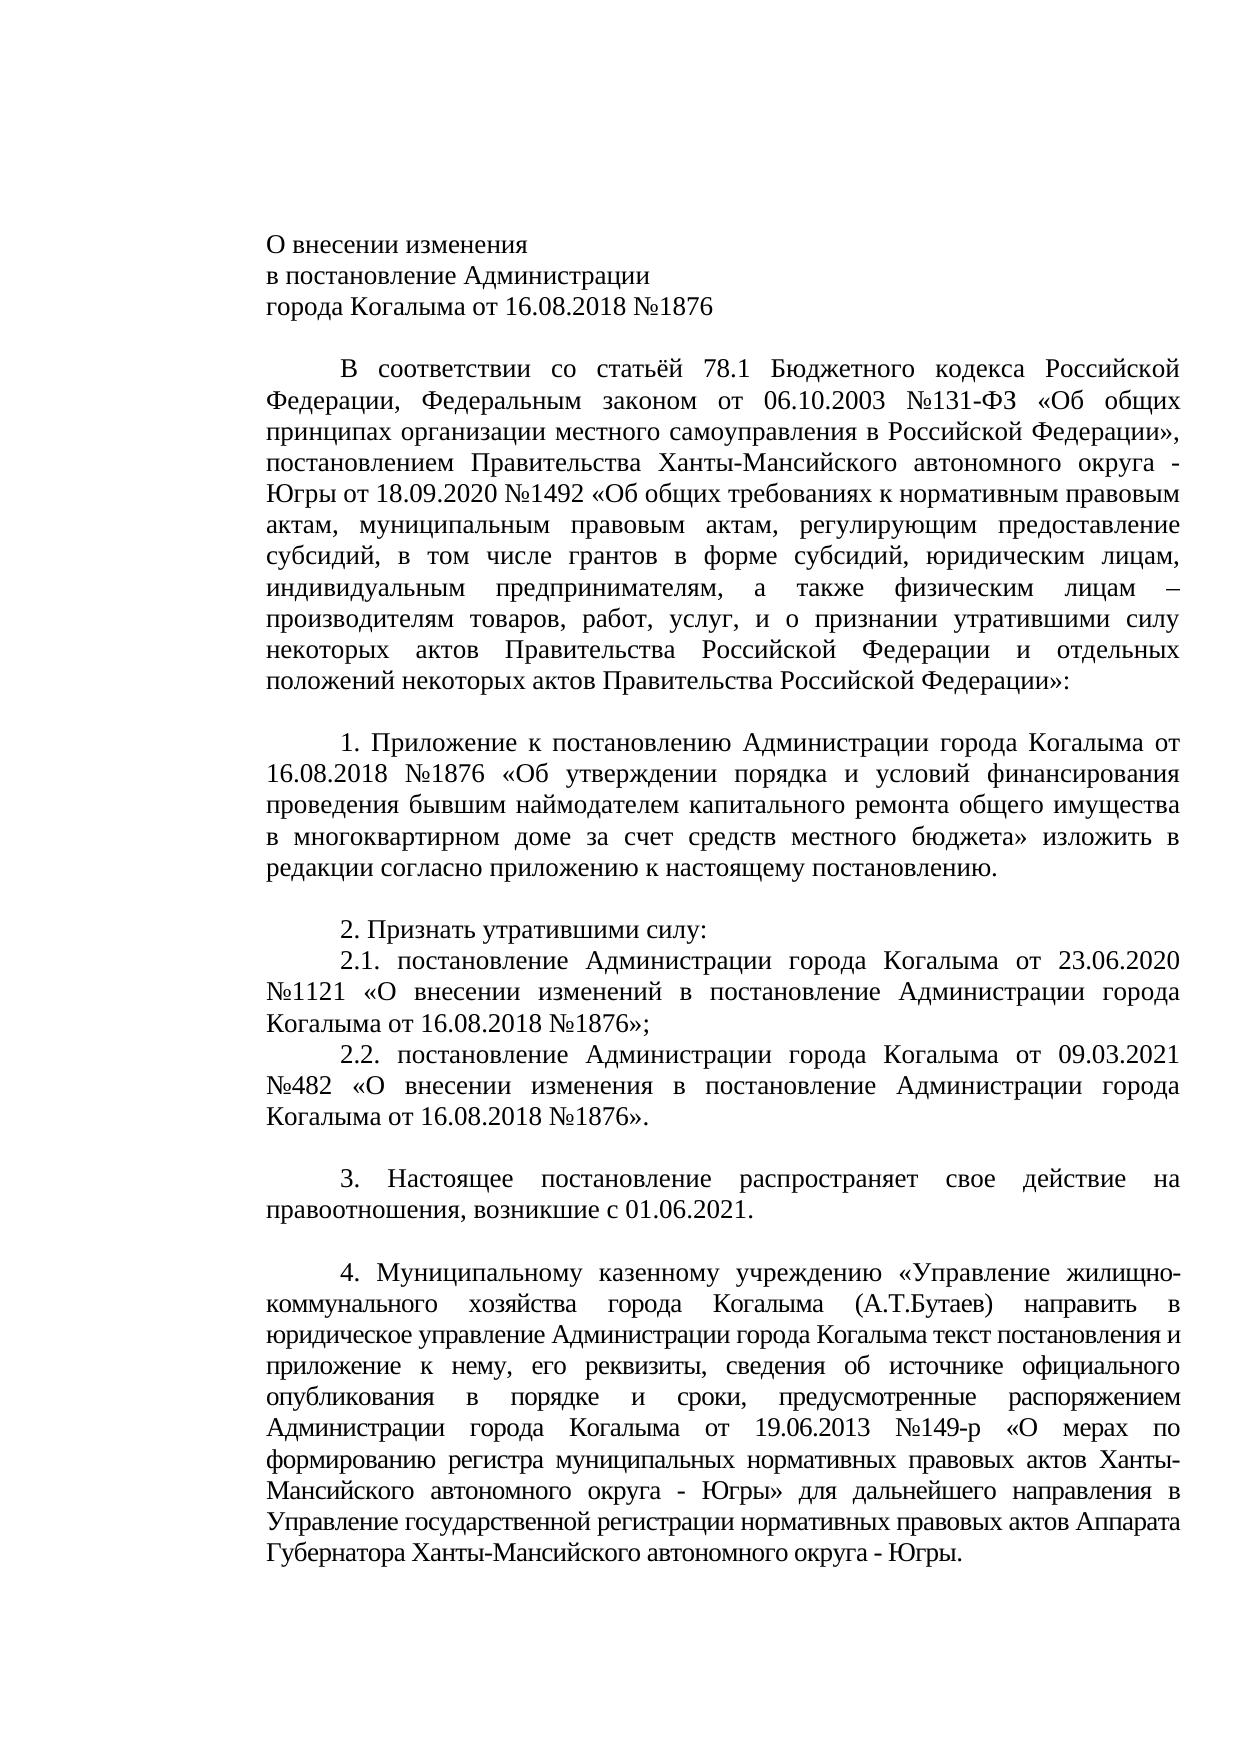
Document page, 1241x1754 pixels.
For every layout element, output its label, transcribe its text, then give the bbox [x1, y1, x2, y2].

title в постановление Администрации [266, 259, 1181, 290]
text 4. Муниципальному казенному учреждению «Управление жилищно-коммунального хозяйства города Когалыма (А.Т.Бутаев) направить в юридическое управление Администрации города Когалыма текст постановления и приложение к нему, его реквизиты, сведения об источнике официального опубликования в порядке и сроки, предусмотренные распоряжением Администрации города Когалыма от 19.06.2013 №149-р «О мерах по формированию регистра муниципальных нормативных правовых актов Ханты-Мансийского автономного округа - Югры» для дальнейшего направления в Управление государственной регистрации нормативных правовых актов Аппарата Губернатора Ханты-Мансийского автономного округа - Югры. [266, 1256, 1181, 1567]
text 2.1. постановление Администрации города Когалыма от 23.06.2020 №1121 «О внесении изменений в постановление Администрации города Когалыма от 16.08.2018 №1876»; [266, 944, 1181, 1038]
title города Когалыма от 16.08.2018 №1876 [266, 290, 1181, 321]
text В соответствии со статьёй 78.1 Бюджетного кодекса Российской Федерации, Федеральным законом от 06.10.2003 №131-ФЗ «Об общих принципах организации местного самоуправления в Российской Федерации», постановлением Правительства Ханты-Мансийского автономного округа - Югры от 18.09.2020 №1492 «Об общих требованиях к нормативным правовым актам, муниципальным правовым актам, регулирующим предоставление субсидий, в том числе грантов в форме субсидий, юридическим лицам, индивидуальным предпринимателям, а также физическим лицам – производителям товаров, работ, услуг, и о признании утратившими силу некоторых актов Правительства Российской Федерации и отдельных положений некоторых актов Правительства Российской Федерации»: [266, 353, 1181, 695]
text 2. Признать утратившими силу: [266, 913, 1181, 944]
title О внесении изменения [266, 228, 1181, 259]
text 3. Настоящее постановление распространяет свое действие на правоотношения, возникшие с 01.06.2021. [266, 1162, 1181, 1225]
text 1. Приложение к постановлению Администрации города Когалыма от 16.08.2018 №1876 «Об утверждении порядка и условий финансирования проведения бывшим наймодателем капитального ремонта общего имущества в многоквартирном доме за счет средств местного бюджета» изложить в редакции согласно приложению к настоящему постановлению. [266, 726, 1181, 882]
text 2.2. постановление Администрации города Когалыма от 09.03.2021 №482 «О внесении изменения в постановление Администрации города Когалыма от 16.08.2018 №1876». [266, 1038, 1181, 1131]
